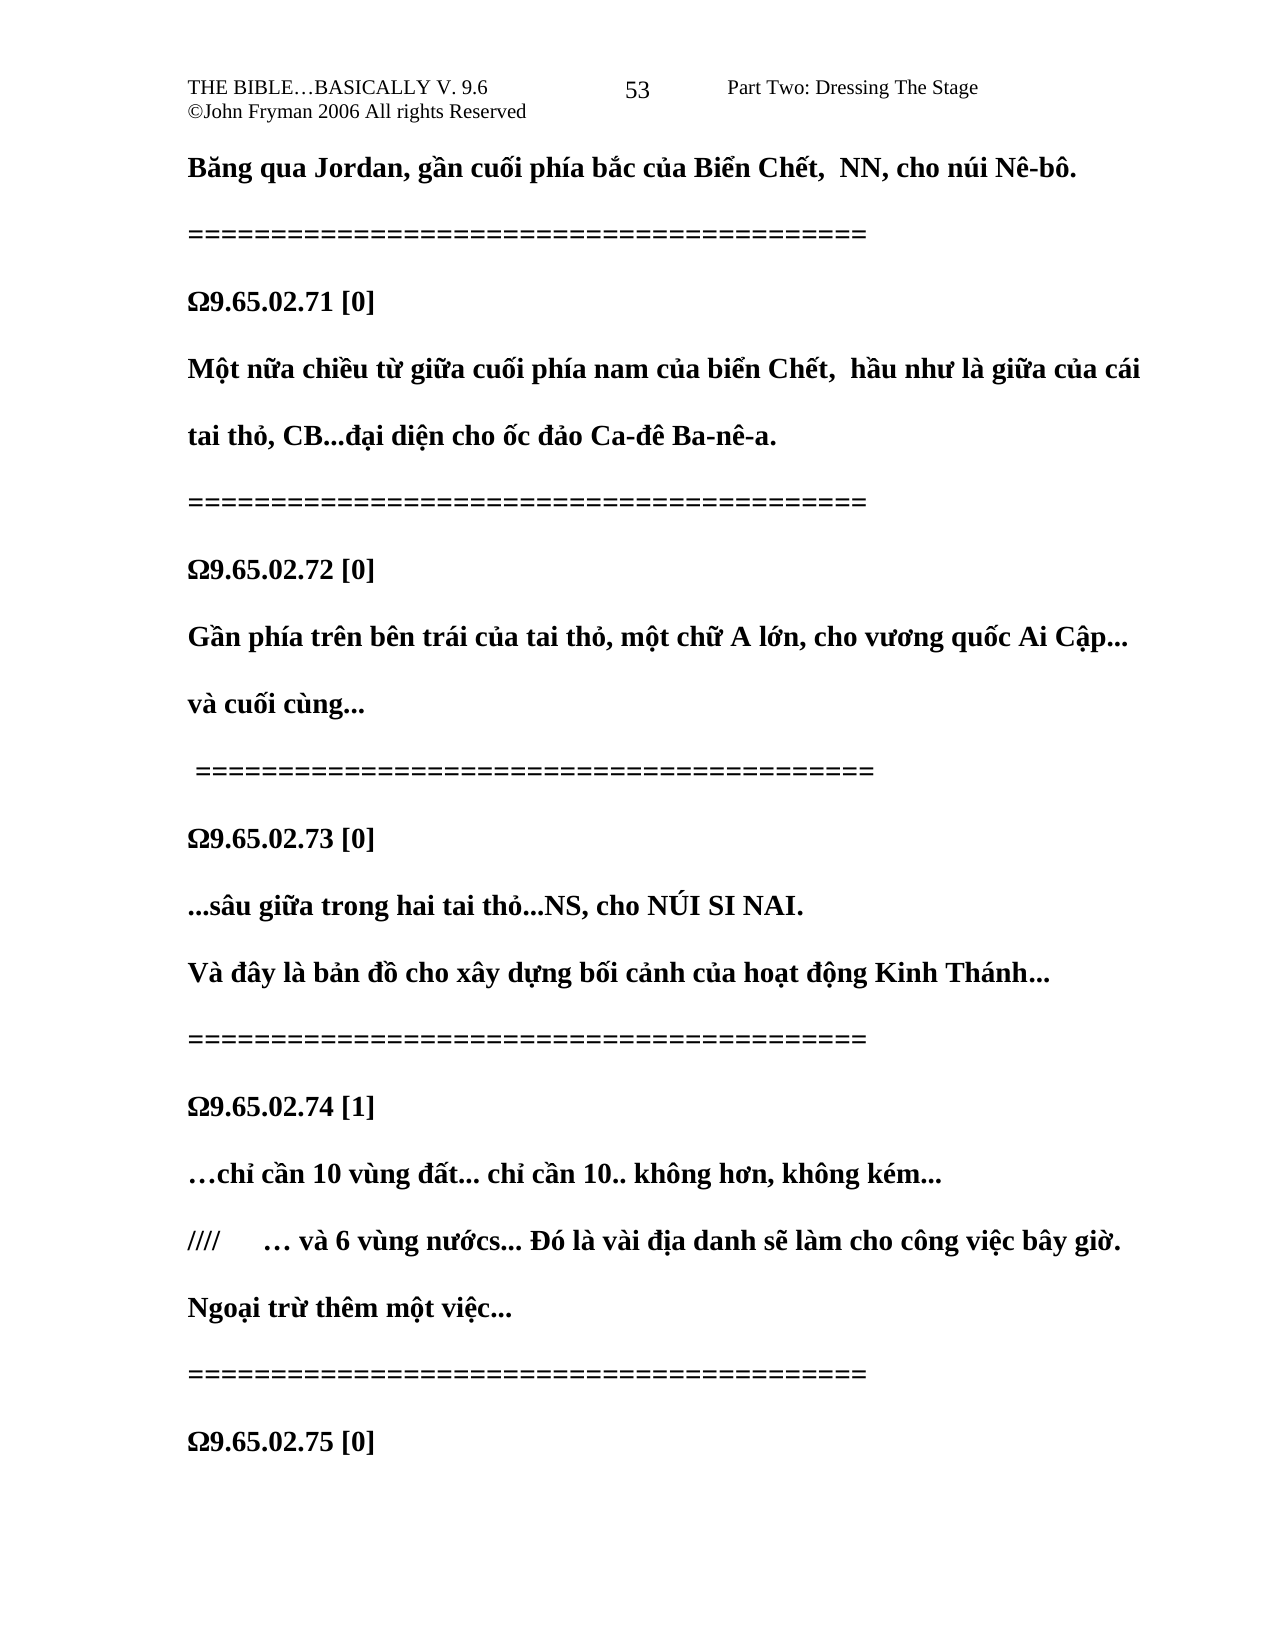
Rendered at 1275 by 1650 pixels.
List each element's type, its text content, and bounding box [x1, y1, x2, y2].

text Ω9.65.02.74 [1] [187, 1089, 1153, 1123]
text ========================================= [187, 1022, 1153, 1056]
text ========================================= [187, 485, 1153, 519]
text Gần phía trên bên trái của tai thỏ, một chữ A lớn, cho vương quốc Ai Cập... và cuối cùng... [187, 619, 1153, 720]
text Ω9.65.02.73 [0] [187, 821, 1153, 854]
text Băng qua Jordan, gần cuối phía bắc của Biển Chết, NN, cho núi Nê-bô. [187, 150, 1153, 183]
text Một nữa chiều từ giữa cuối phía nam của biển Chết, hầu như là giữa của cái tai thỏ, CB...đại diện cho ốc đảo Ca-đê Ba-nê-a. [187, 351, 1153, 452]
text Ω9.65.02.71 [0] [187, 284, 1153, 318]
text //// … và 6 vùng nướcs... Đó là vài địa danh sẽ làm cho công việc bây giờ. Ngoại trừ thêm một việc... [187, 1223, 1153, 1324]
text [187, 217, 1153, 251]
text Ω9.65.02.75 [0] [187, 1424, 1153, 1458]
text ...sâu giữa trong hai tai thỏ...NS, cho NÚI SI NAI. [187, 888, 1153, 921]
text …chỉ cần 10 vùng đất... chỉ cần 10.. không hơn, không kém... [187, 1156, 1153, 1190]
text ========================================= [187, 754, 1153, 787]
text Và đây là bản đồ cho xây dựng bối cảnh của hoạt động Kinh Thánh... [187, 955, 1153, 988]
text Ω9.65.02.72 [0] [187, 552, 1153, 586]
text ========================================= [187, 1357, 1153, 1391]
